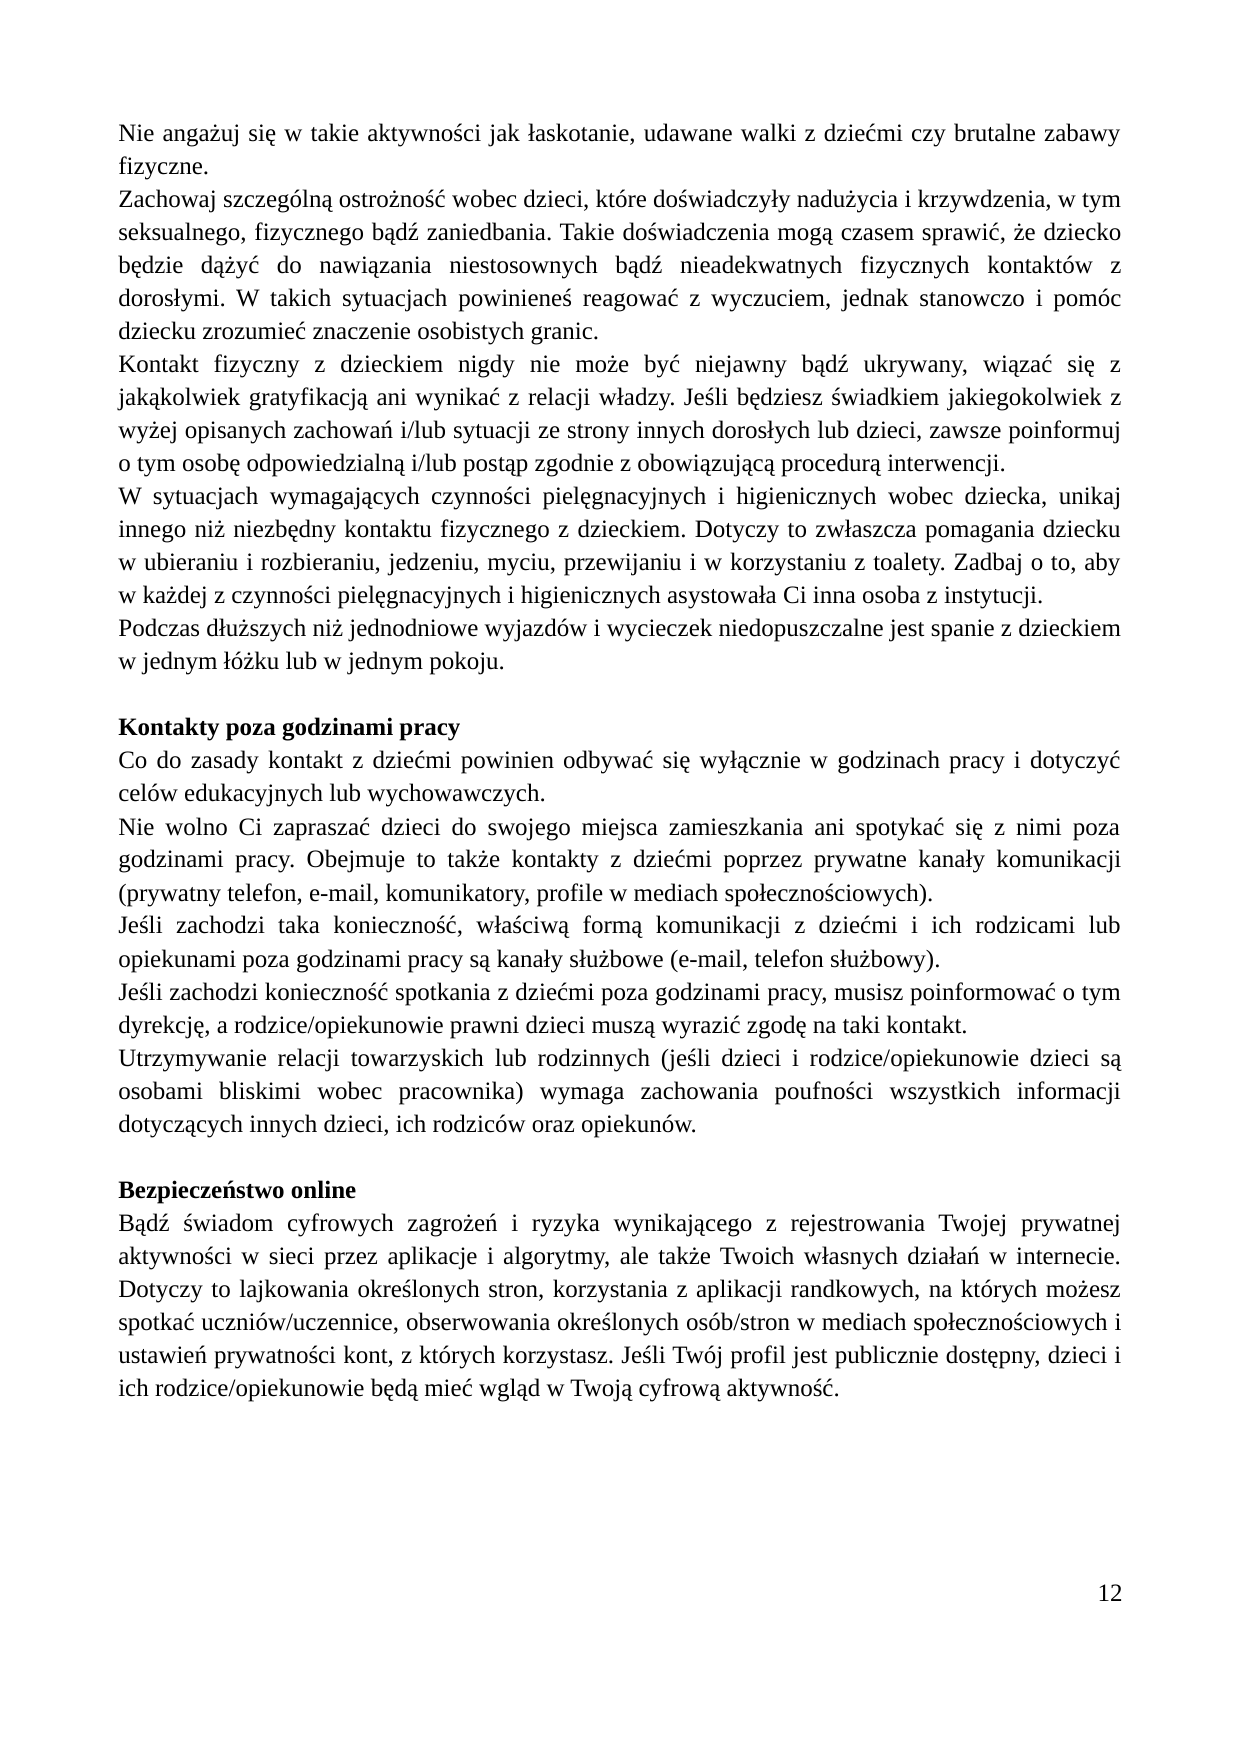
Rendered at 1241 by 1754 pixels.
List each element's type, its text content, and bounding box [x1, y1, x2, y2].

text Nie angażuj się w takie aktywności jak łaskotanie, udawane walki z dziećmi czy brutalne zabawy fizyczne. [118, 118, 1122, 180]
text Nie wolno Ci zapraszać dzieci do swojego miejsca zamieszkania ani spotykać się z nimi poza godzinami pracy. Obejmuje to także kontakty z dziećmi poprzez prywatne kanały komunikacji (prywatny telefon, e-mail, komunikatory, profile w mediach społecznościowych). [118, 812, 1122, 906]
text Jeśli zachodzi taka konieczność, właściwą formą komunikacji z dziećmi i ich rodzicami lub opiekunami poza godzinami pracy są kanały służbowe (e-mail, telefon służbowy). [118, 911, 1122, 972]
text Bądź świadom cyfrowych zagrożeń i ryzyka wynikającego z rejestrowania Twojej prywatnej aktywności w sieci przez aplikacje i algorytmy, ale także Twoich własnych działań w internecie. Dotyczy to lajkowania określonych stron, korzystania z aplikacji randkowych, na których możesz spotkać uczniów/uczennice, obserwowania określonych osób/stron w mediach społecznościowych i ustawień prywatności kont, z których korzystasz. Jeśli Twój profil jest publicznie dostępny, dzieci i ich rodzice/opiekunowie będą mieć wgląd w Twoją cyfrową aktywność. [118, 1208, 1122, 1402]
text Bezpieczeństwo online [118, 1175, 1122, 1203]
text Zachowaj szczególną ostrożność wobec dzieci, które doświadczyły nadużycia i krzywdzenia, w tym seksualnego, fizycznego bądź zaniedbania. Takie doświadczenia mogą czasem sprawić, że dziecko będzie dążyć do nawiązania niestosownych bądź nieadekwatnych fizycznych kontaktów z dorosłymi. W takich sytuacjach powinieneś reagować z wyczuciem, jednak stanowczo i pomóc dziecku zrozumieć znaczenie osobistych granic. [118, 184, 1122, 345]
text Podczas dłuższych niż jednodniowe wyjazdów i wycieczek niedopuszczalne jest spanie z dzieckiem w jednym łóżku lub w jednym pokoju. [118, 613, 1122, 675]
text Jeśli zachodzi konieczność spotkania z dziećmi poza godzinami pracy, musisz poinformować o tym dyrekcję, a rodzice/opiekunowie prawni dzieci muszą wyrazić zgodę na taki kontakt. [118, 977, 1122, 1038]
text Kontakt fizyczny z dzieckiem nigdy nie może być niejawny bądź ukrywany, wiązać się z jakąkolwiek gratyfikacją ani wynikać z relacji władzy. Jeśli będziesz świadkiem jakiegokolwiek z wyżej opisanych zachowań i/lub sytuacji ze strony innych dorosłych lub dzieci, zawsze poinformuj o tym osobę odpowiedzialną i/lub postąp zgodnie z obowiązującą procedurą interwencji. [118, 349, 1122, 477]
text Co do zasady kontakt z dziećmi powinien odbywać się wyłącznie w godzinach pracy i dotyczyć celów edukacyjnych lub wychowawczych. [118, 746, 1122, 807]
text Kontakty poza godzinami pracy [118, 712, 1122, 741]
text W sytuacjach wymagających czynności pielęgnacyjnych i higienicznych wobec dziecka, unikaj innego niż niezbędny kontaktu fizycznego z dzieckiem. Dotyczy to zwłaszcza pomagania dziecku w ubieraniu i rozbieraniu, jedzeniu, myciu, przewijaniu i w korzystaniu z toalety. Zadbaj o to, aby w każdej z czynności pielęgnacyjnych i higienicznych asystowała Ci inna osoba z instytucji. [118, 481, 1122, 609]
text Utrzymywanie relacji towarzyskich lub rodzinnych (jeśli dzieci i rodzice/opiekunowie dzieci są osobami bliskimi wobec pracownika) wymaga zachowania poufności wszystkich informacji dotyczących innych dzieci, ich rodziców oraz opiekunów. [118, 1043, 1122, 1137]
